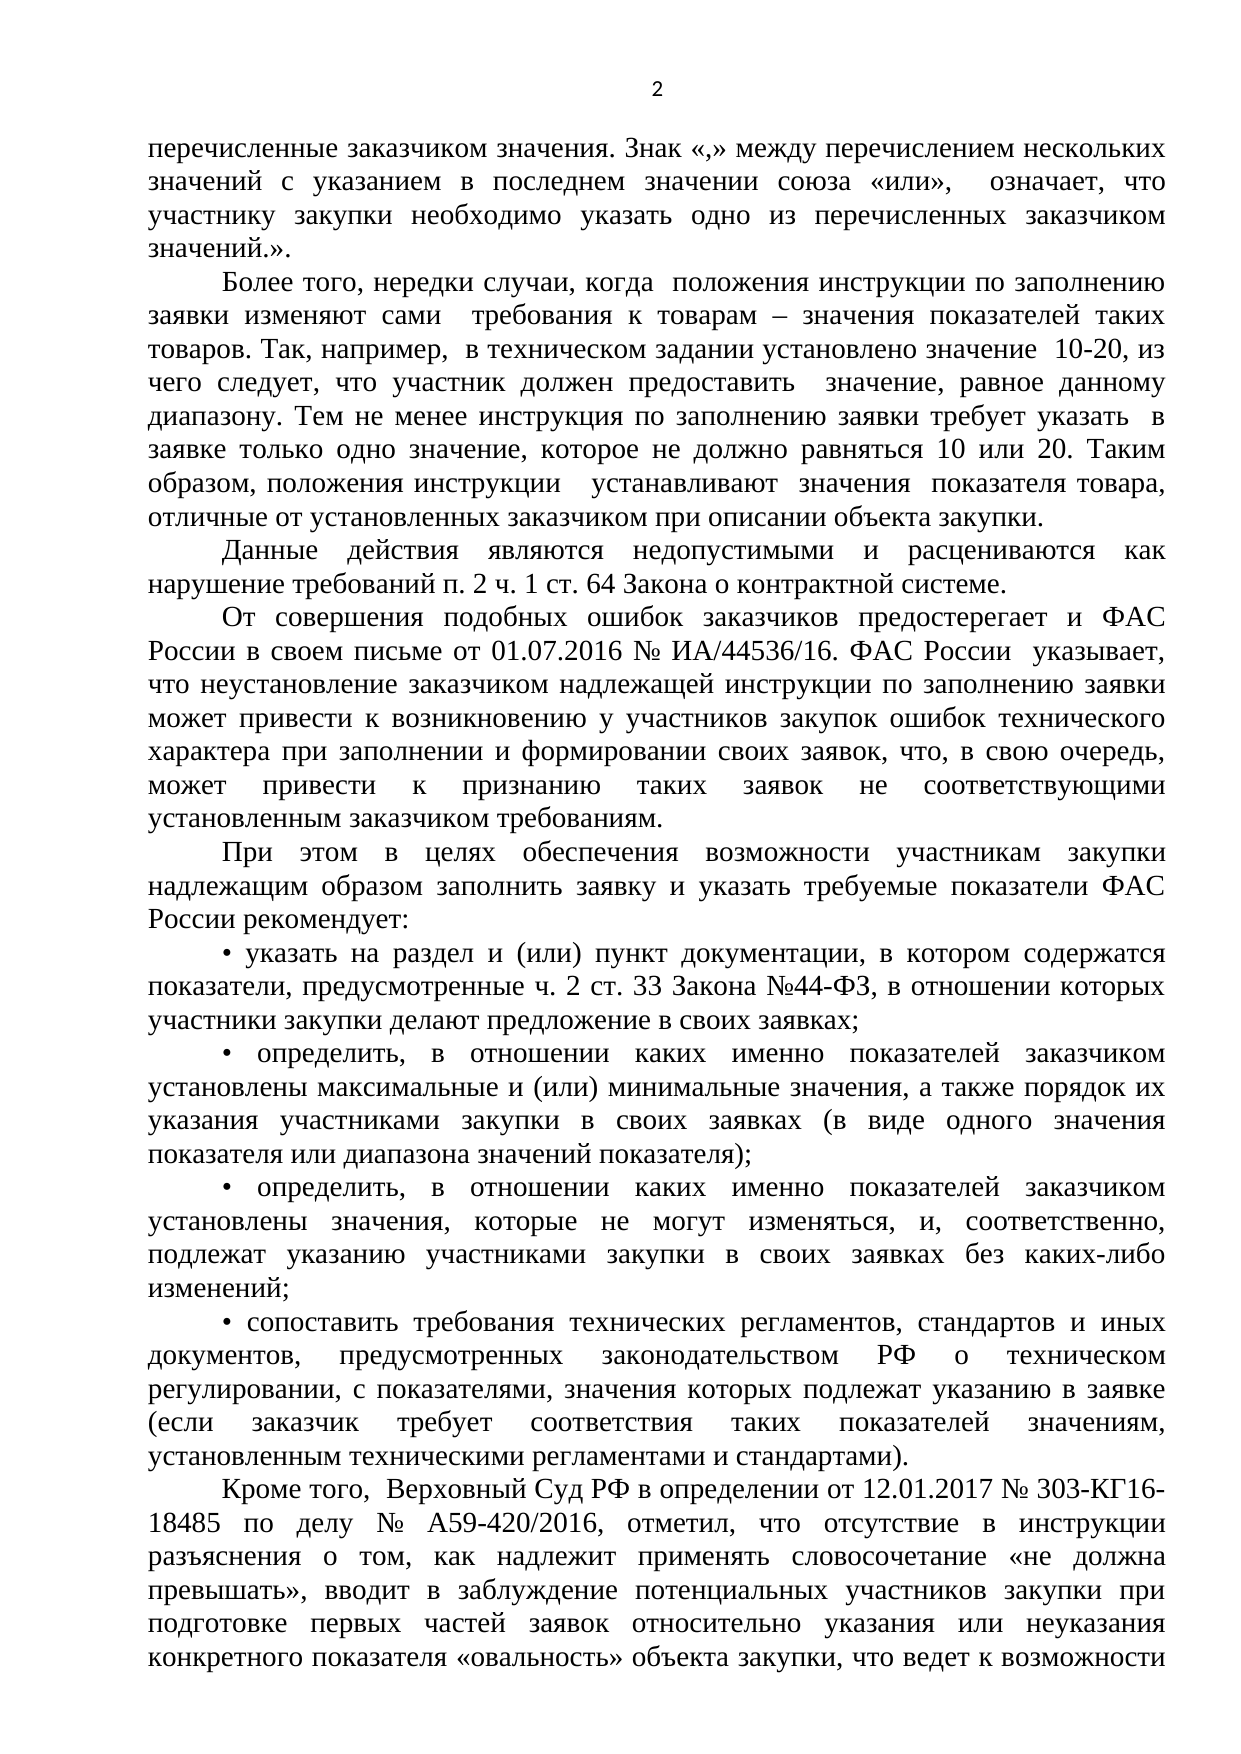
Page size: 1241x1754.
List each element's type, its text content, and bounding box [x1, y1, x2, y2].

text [148, 130, 1167, 264]
text От совершения подобных ошибок заказчиков предостерегает и ФАС России в своем письме от 01.07.2016 № ИА/44536/16. ФАС России указывает, что неустановление заказчиком надлежащей инструкции по заполнению заявки может привести к возникновению у участников закупок ошибок технического характера при заполнении и формировании своих заявок, что, в свою очередь, может привести к признанию таких заявок не соответствующими установленным заказчиком требованиям. [148, 599, 1167, 834]
text Данные действия являются недопустимыми и расцениваются как нарушение требований п. 2 ч. 1 ст. 64 Закона о контрактной системе. [148, 532, 1167, 599]
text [148, 1471, 1167, 1673]
text Более того, нередки случаи, когда положения инструкции по заполнению заявки изменяют сами требования к товарам – значения показателей таких товаров. Так, например, в техническом задании установлено значение 10-20, из чего следует, что участник должен предоставить значение, равное данному диапазону. Тем не менее инструкция по заполнению заявки требует указать в заявке только одно значение, которое не должно равняться 10 или 20. Таким образом, положения инструкции устанавливают значения показателя товара, отличные от установленных заказчиком при описании объекта закупки. [148, 264, 1167, 532]
text • определить, в отношении каких именно показателей заказчиком установлены значения, которые не могут изменяться, и, соответственно, подлежат указанию участниками закупки в своих заявках без каких-либо изменений; [148, 1169, 1167, 1304]
text • указать на раздел и (или) пункт документации, в котором содержатся показатели, предусмотренные ч. 2 ст. 33 Закона №44-ФЗ, в отношении которых участники закупки делают предложение в своих заявках; [148, 935, 1167, 1035]
text • определить, в отношении каких именно показателей заказчиком установлены максимальные и (или) минимальные значения, а также порядок их указания участниками закупки в своих заявках (в виде одного значения показателя или диапазона значений показателя); [148, 1035, 1167, 1169]
text • сопоставить требования технических регламентов, стандартов и иных документов, предусмотренных законодательством РФ о техническом регулировании, с показателями, значения которых подлежат указанию в заявке (если заказчик требует соответствия таких показателей значениям, установленным техническими регламентами и стандартами). [148, 1304, 1167, 1471]
text При этом в целях обеспечения возможности участникам закупки надлежащим образом заполнить заявку и указать требуемые показатели ФАС России рекомендует: [148, 834, 1167, 935]
